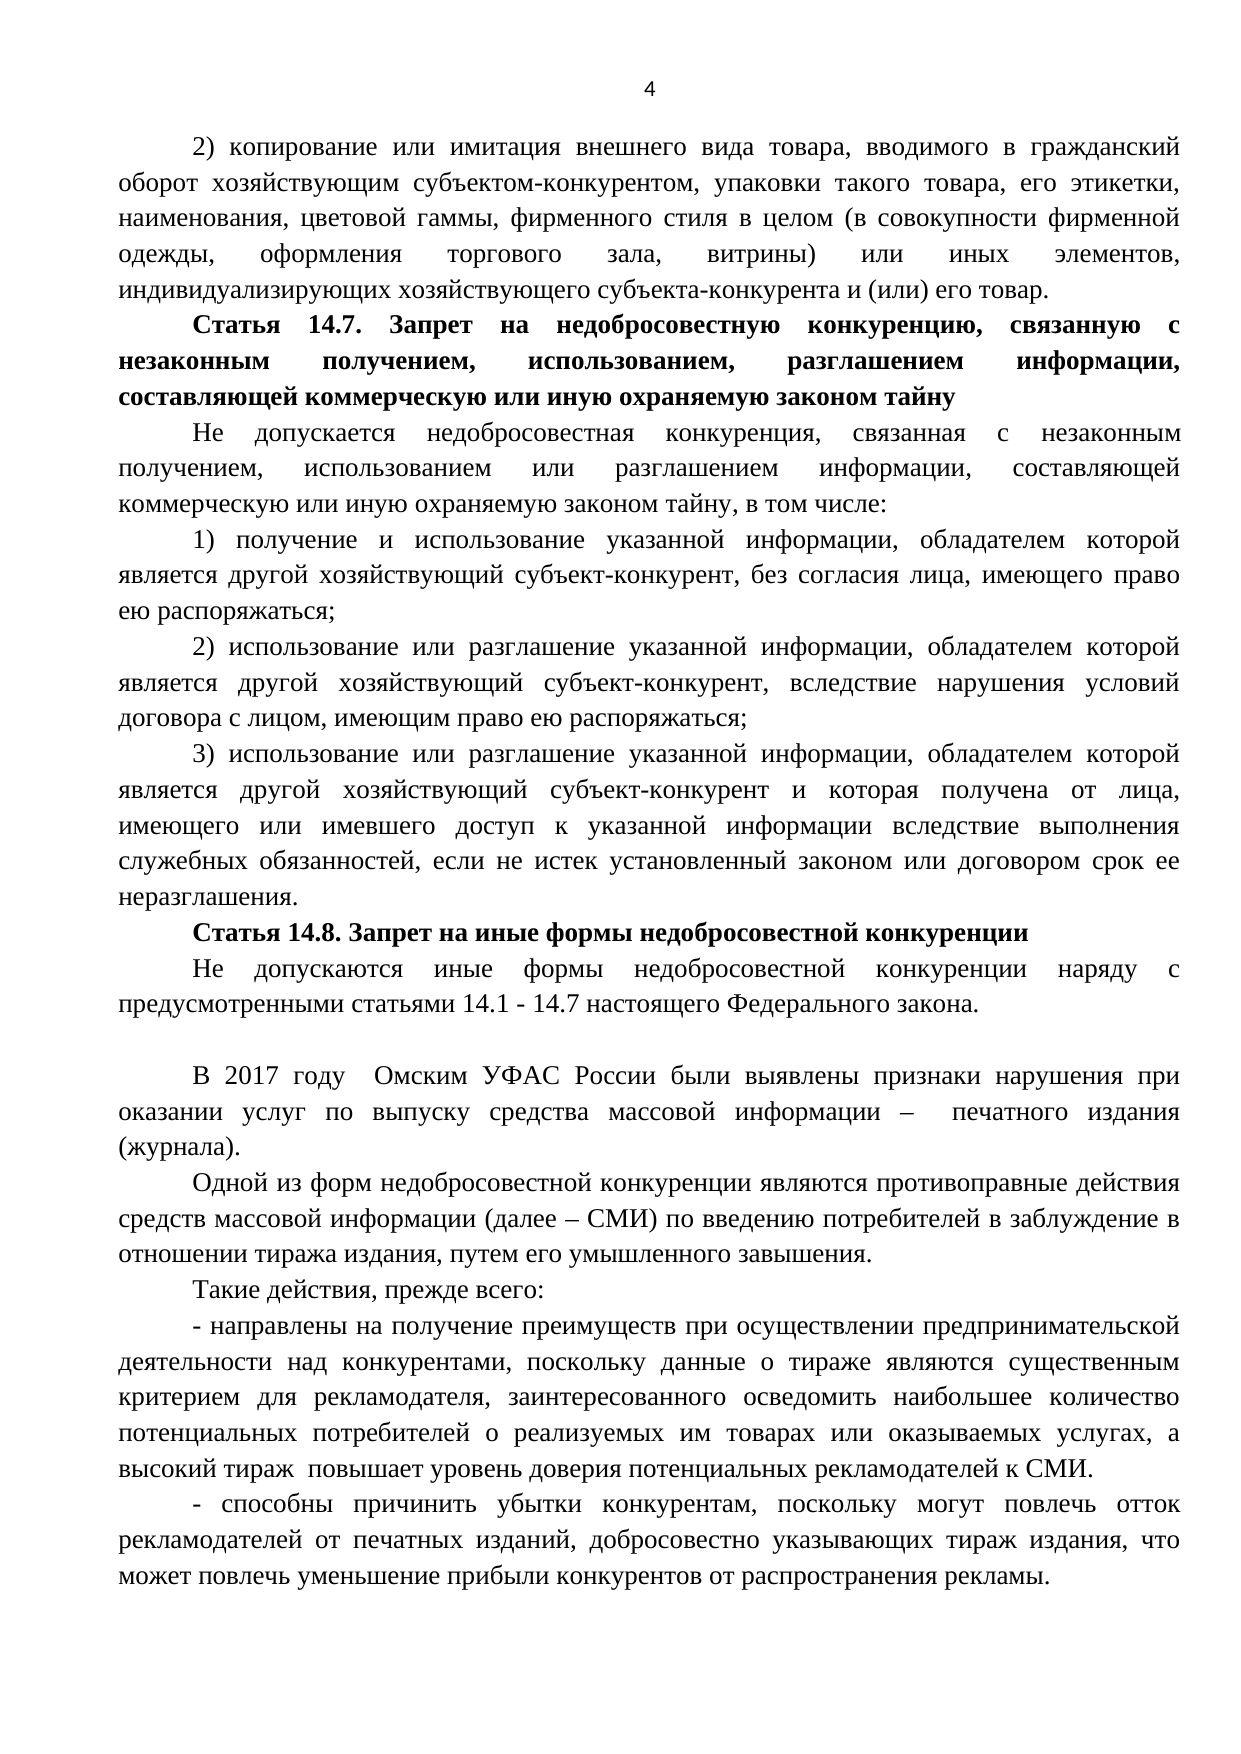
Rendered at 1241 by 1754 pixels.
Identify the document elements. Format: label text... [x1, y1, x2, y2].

text - направлены на получение преимуществ при осуществлении предпринимательской деятельности над конкурентами, поскольку данные о тираже являются существенным критерием для рекламодателя, заинтересованного осведомить наибольшее количество потенциальных потребителей о реализуемых им товарах или оказываемых услугах, а высокий тираж повышает уровень доверия потенциальных рекламодателей к СМИ. [118, 1309, 1181, 1483]
text 2) использование или разглашение указанной информации, обладателем которой является другой хозяйствующий субъект-конкурент, вследствие нарушения условий договора с лицом, имеющим право ею распоряжаться; [118, 630, 1181, 733]
text 1) получение и использование указанной информации, обладателем которой является другой хозяйствующий субъект-конкурент, без согласия лица, имеющего право ею распоряжаться; [118, 523, 1181, 626]
text Одной из форм недобросовестной конкуренции являются противоправные действия средств массовой информации (далее – СМИ) по введению потребителей в заблуждение в отношении тиража издания, путем его умышленного завышения. [118, 1166, 1181, 1269]
text 2) копирование или имитация внешнего вида товара, вводимого в гражданский оборот хозяйствующим субъектом-конкурентом, упаковки такого товара, его этикетки, наименования, цветовой гаммы, фирменного стиля в целом (в совокупности фирменной одежды, оформления торгового зала, витрины) или иных элементов, индивидуализирующих хозяйствующего субъекта-конкурента и (или) его товар. [118, 130, 1181, 304]
text 3) использование или разглашение указанной информации, обладателем которой является другой хозяйствующий субъект-конкурент и которая получена от лица, имеющего или имевшего доступ к указанной информации вследствие выполнения служебных обязанностей, если не истек установленный законом или договором срок ее неразглашения. [118, 737, 1181, 911]
text - способны причинить убытки конкурентам, поскольку могут повлечь отток рекламодателей от печатных изданий, добросовестно указывающих тираж издания, что может повлечь уменьшение прибыли конкурентов от распространения рекламы. [118, 1488, 1181, 1590]
text Не допускаются иные формы недобросовестной конкуренции наряду с предусмотренными статьями 14.1 - 14.7 настоящего Федерального закона. [118, 952, 1181, 1018]
text Такие действия, прежде всего: [118, 1273, 1181, 1304]
text Не допускается недобросовестная конкуренция, связанная с незаконным получением, использованием или разглашением информации, составляющей коммерческую или иную охраняемую законом тайну, в том числе: [118, 416, 1181, 518]
text В 2017 году Омским УФАС России были выявлены признаки нарушения при оказании услуг по выпуску средства массовой информации – печатного издания (журнала). [118, 1059, 1181, 1161]
text Статья 14.8. Запрет на иные формы недобросовестной конкуренции [118, 916, 1181, 947]
text Статья 14.7. Запрет на недобросовестную конкуренцию, связанную с незаконным получением, использованием, разглашением информации, составляющей коммерческую или иную охраняемую законом тайну [118, 308, 1181, 411]
